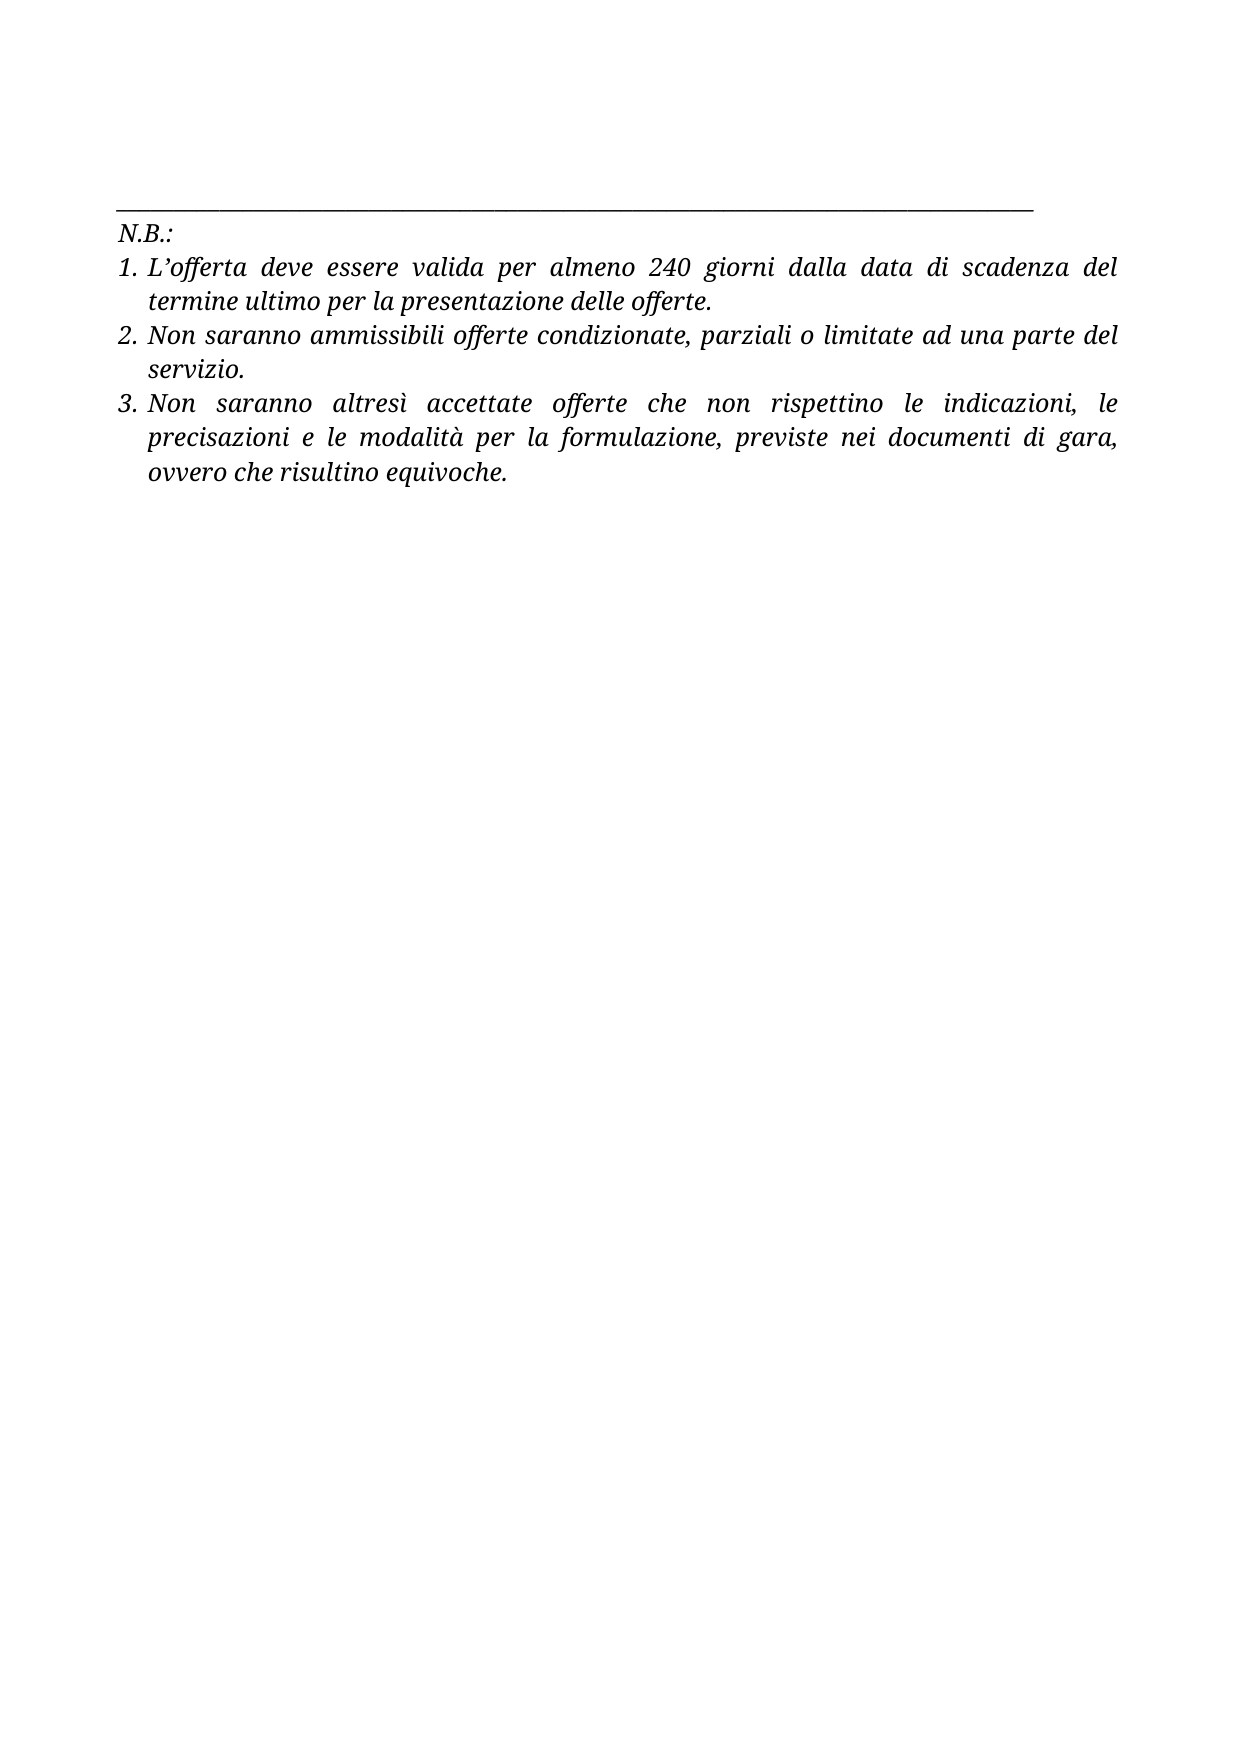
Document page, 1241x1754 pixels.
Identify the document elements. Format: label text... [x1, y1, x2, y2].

text N.B.: [118, 216, 1122, 250]
list Non saranno altresì accettate offerte che non rispettino le indicazioni, le precisazioni e le modalità per la formulazione, previste nei documenti di gara, ovvero che risultino equivoche. [118, 386, 1122, 488]
list L’offerta deve essere valida per almeno 240 giorni dalla data di scadenza del termine ultimo per la presentazione delle offerte. [118, 250, 1122, 318]
list Non saranno ammissibili offerte condizionate, parziali o limitate ad una parte del servizio. [118, 318, 1122, 386]
text ________________________________________________________________________________ [118, 182, 1122, 216]
